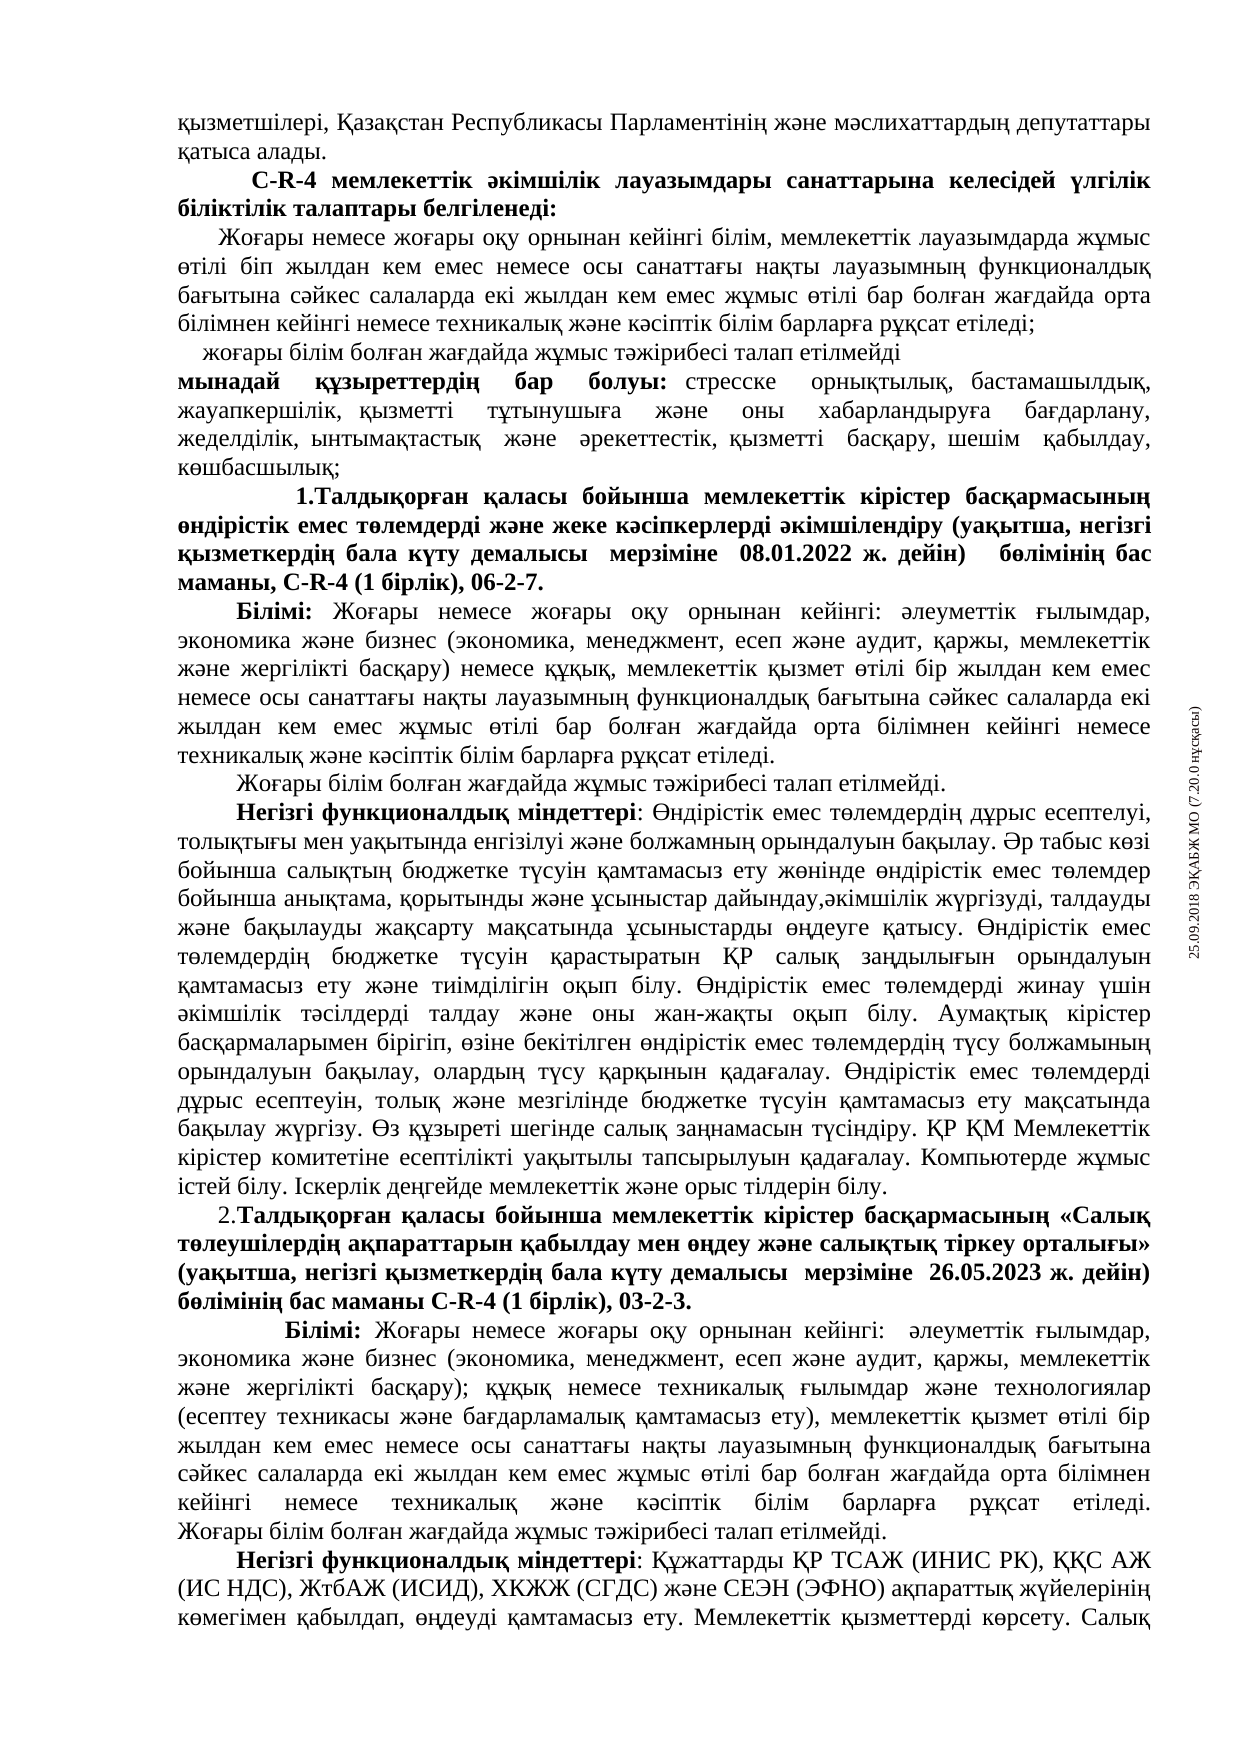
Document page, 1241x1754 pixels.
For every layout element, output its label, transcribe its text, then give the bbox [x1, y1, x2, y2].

text 2.Талдықорған қаласы бойынша мемлекеттік кірістер басқармасының «Салық төлеушілердің ақпараттарын қабылдау мен өңдеу және салықтық тіркеу орталығы» (уақытша, негізгі қызметкердің бала күту демалысы мерзіміне 26.05.2023 ж. дейін) бөлімінің бас маманы С-R-4 (1 бірлік), 03-2-3. [177, 1200, 1152, 1315]
text Жоғары білім болған жағдайда жұмыс тәжірибесі талап етілмейді. [177, 768, 1152, 797]
text Негізгі функционалдық міндеттері: Өндірістік емес төлемдердің дұрыс есептелуі, толықтығы мен уақытында енгізілуі және болжамның орындалуын бақылау. Әр табыс көзі бойынша салықтың бюджетке түсуін қамтамасыз ету жөнінде өндірістік емес төлемдер бойынша анықтама, қорытынды және ұсыныстар дайындау,әкімшілік жүргізуді, талдауды және бақылауды жақсарту мақсатында ұсыныстарды өңдеуге қатысу. Өндірістік емес төлемдердің бюджетке түсуін қарастыратын ҚР салық заңдылығын орындалуын қамтамасыз ету және тиімділігін оқып білу. Өндірістік емес төлемдерді жинау үшін әкімшілік тәсілдерді талдау және оны жан-жақты оқып білу. Аумақтық кірістер басқармаларымен бірігіп, өзіне бекітілген өндірістік емес төлемдердің түсу болжамының орындалуын бақылау, олардың түсу қарқынын қадағалау. Өндірістік емес төлемдерді дұрыс есептеуін, толық және мезгілінде бюджетке түсуін қамтамасыз ету мақсатында бақылау жүргізу. Өз құзыреті шегінде салық заңнамасын түсіндіру. ҚР ҚМ Мемлекеттік кірістер комитетіне есептілікті уақытылы тапсырылуын қадағалау. Компьютерде жұмыс істей білу. Іскерлік деңгейде мемлекеттік және орыс тілдерін білу. [177, 797, 1152, 1200]
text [177, 107, 1152, 165]
text С-R-4 мемлекеттік әкімшілік лауазымдары санаттарына келесідей үлгілік біліктілік талаптары белгіленеді: [177, 165, 1152, 222]
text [177, 1545, 1152, 1631]
text Жоғары немесе жоғары оқу орнынан кейінгі білім, мемлекеттік лауазымдарда жұмыс өтілі біп жылдан кем емес немесе осы санаттағы нақты лауазымның функционалдық бағытына сәйкес салаларда екі жылдан кем емес жұмыс өтілі бар болған жағдайда орта білімнен кейінгі немесе техникалық және кәсіптік білім барларға рұқсат етіледі; [177, 222, 1152, 337]
text Білімі: Жоғары немесе жоғары оқу орнынан кейінгі: әлеуметтік ғылымдар, экономика және бизнес (экономика, менеджмент, есеп және аудит, қаржы, мемлекеттік және жергілікті басқару); құқық немесе техникалық ғылымдар және технологиялар (есептеу техникасы және бағдарламалық қамтамасыз ету), мемлекеттік қызмет өтілі бір жылдан кем емес немесе осы санаттағы нақты лауазымның функционалдық бағытына сәйкес салаларда екі жылдан кем емес жұмыс өтілі бар болған жағдайда орта білімнен кейінгі немесе техникалық және кәсіптік білім барларға рұқсат етіледі. Жоғары білім болған жағдайда жұмыс тәжірибесі талап етілмейді. [177, 1315, 1152, 1545]
text жоғары білім болған жағдайда жұмыс тәжірибесі талап етілмейді [177, 337, 1152, 366]
text мынадай құзыреттердің бар болуы: стресске орнықтылық, бастамашылдық, жауапкершілік, қызметті тұтынушыға және оны хабарландыруға бағдарлану, жеделділік, ынтымақтастық және әрекеттестік, қызметті басқару, шешім қабылдау, көшбасшылық; [177, 366, 1152, 481]
text 1.Талдықорған қаласы бойынша мемлекеттік кірістер басқармасының өндірістік емес төлемдерді және жеке кәсіпкерлерді әкімшілендіру (уақытша, негізгі қызметкердің бала күту демалысы мерзіміне 08.01.2022 ж. дейін) бөлімінің бас маманы, С-R-4 (1 бірлік), 06-2-7. [177, 481, 1152, 596]
text Білімі: Жоғары немесе жоғары оқу орнынан кейінгі: әлеуметтік ғылымдар, экономика және бизнес (экономика, менеджмент, есеп және аудит, қаржы, мемлекеттік және жергілікті басқару) немесе құқық, мемлекеттік қызмет өтілі бір жылдан кем емес немесе осы санаттағы нақты лауазымның функционалдық бағытына сәйкес салаларда екі жылдан кем емес жұмыс өтілі бар болған жағдайда орта білімнен кейінгі немесе техникалық және кәсіптік білім барларға рұқсат етіледі. [177, 596, 1152, 768]
